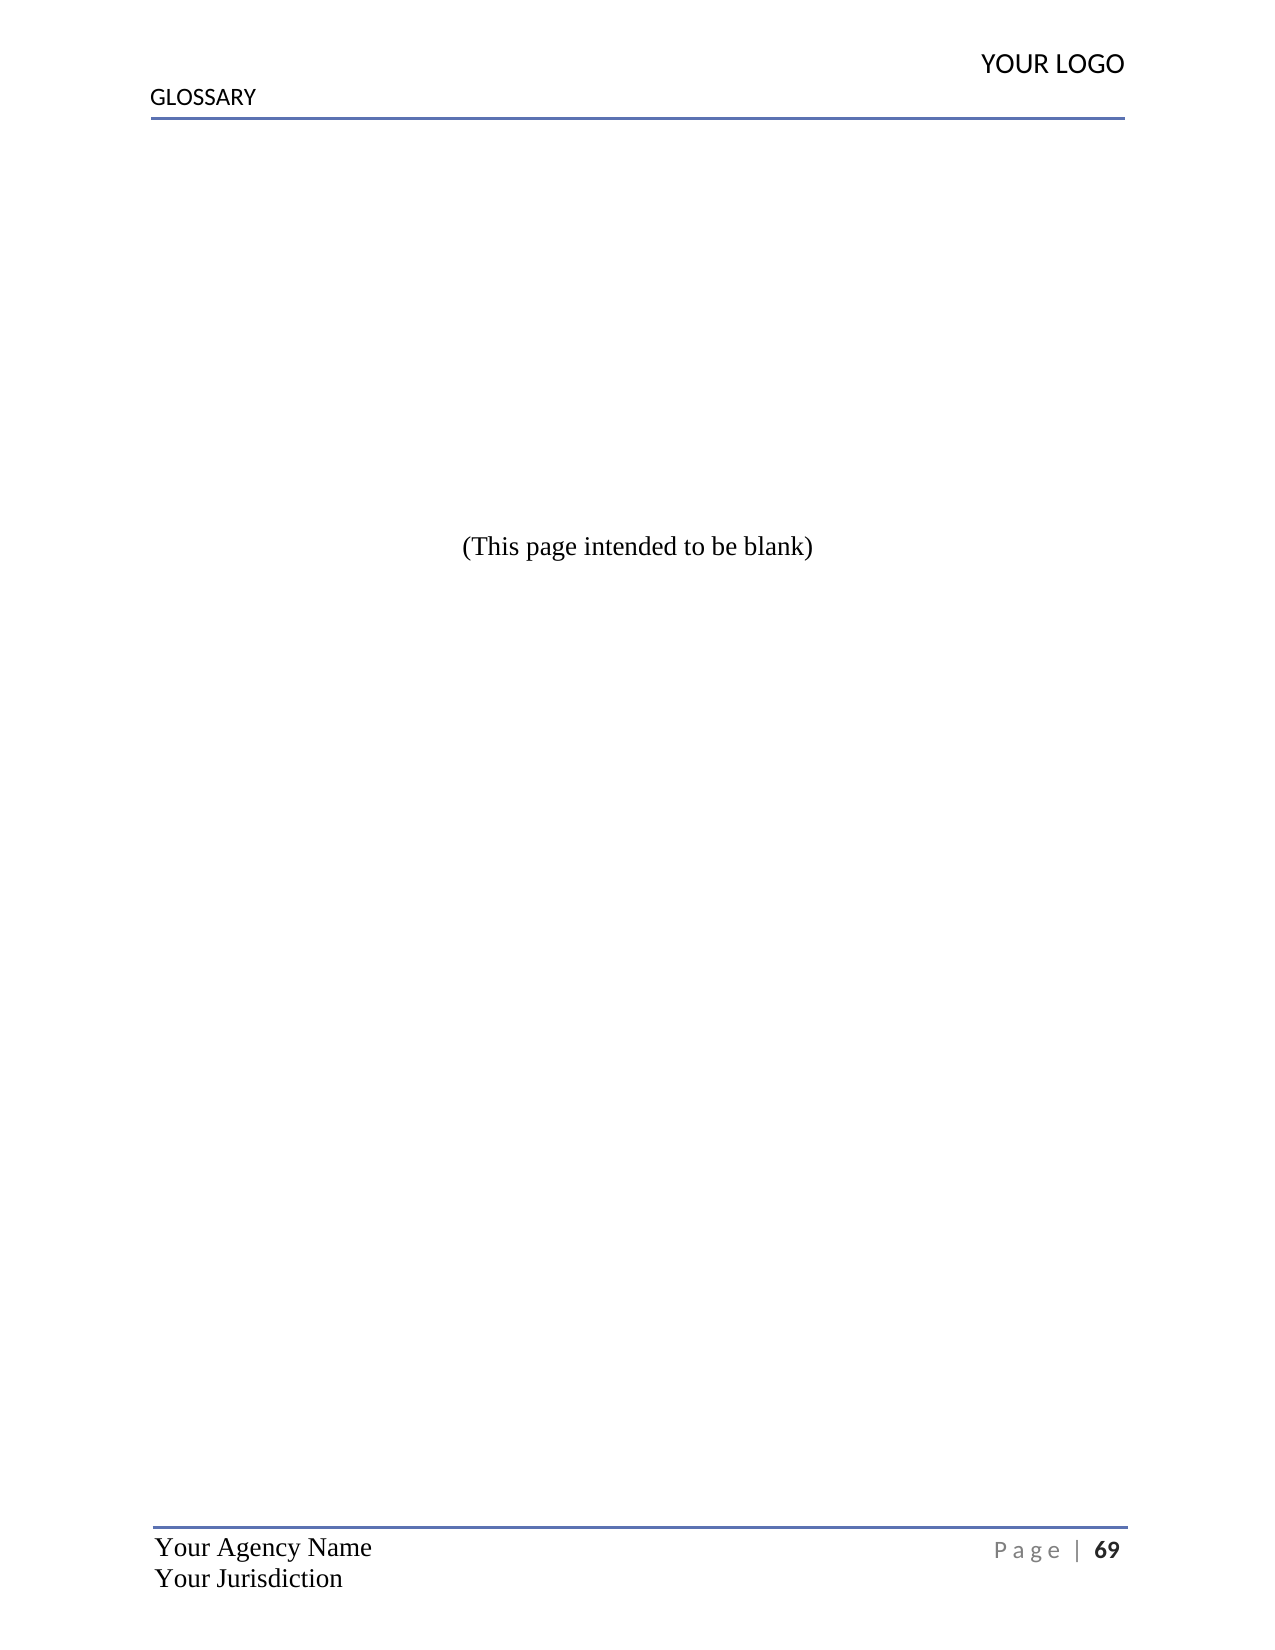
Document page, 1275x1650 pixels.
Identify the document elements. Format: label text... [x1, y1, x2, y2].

text (This page intended to be blank) [150, 529, 1125, 561]
